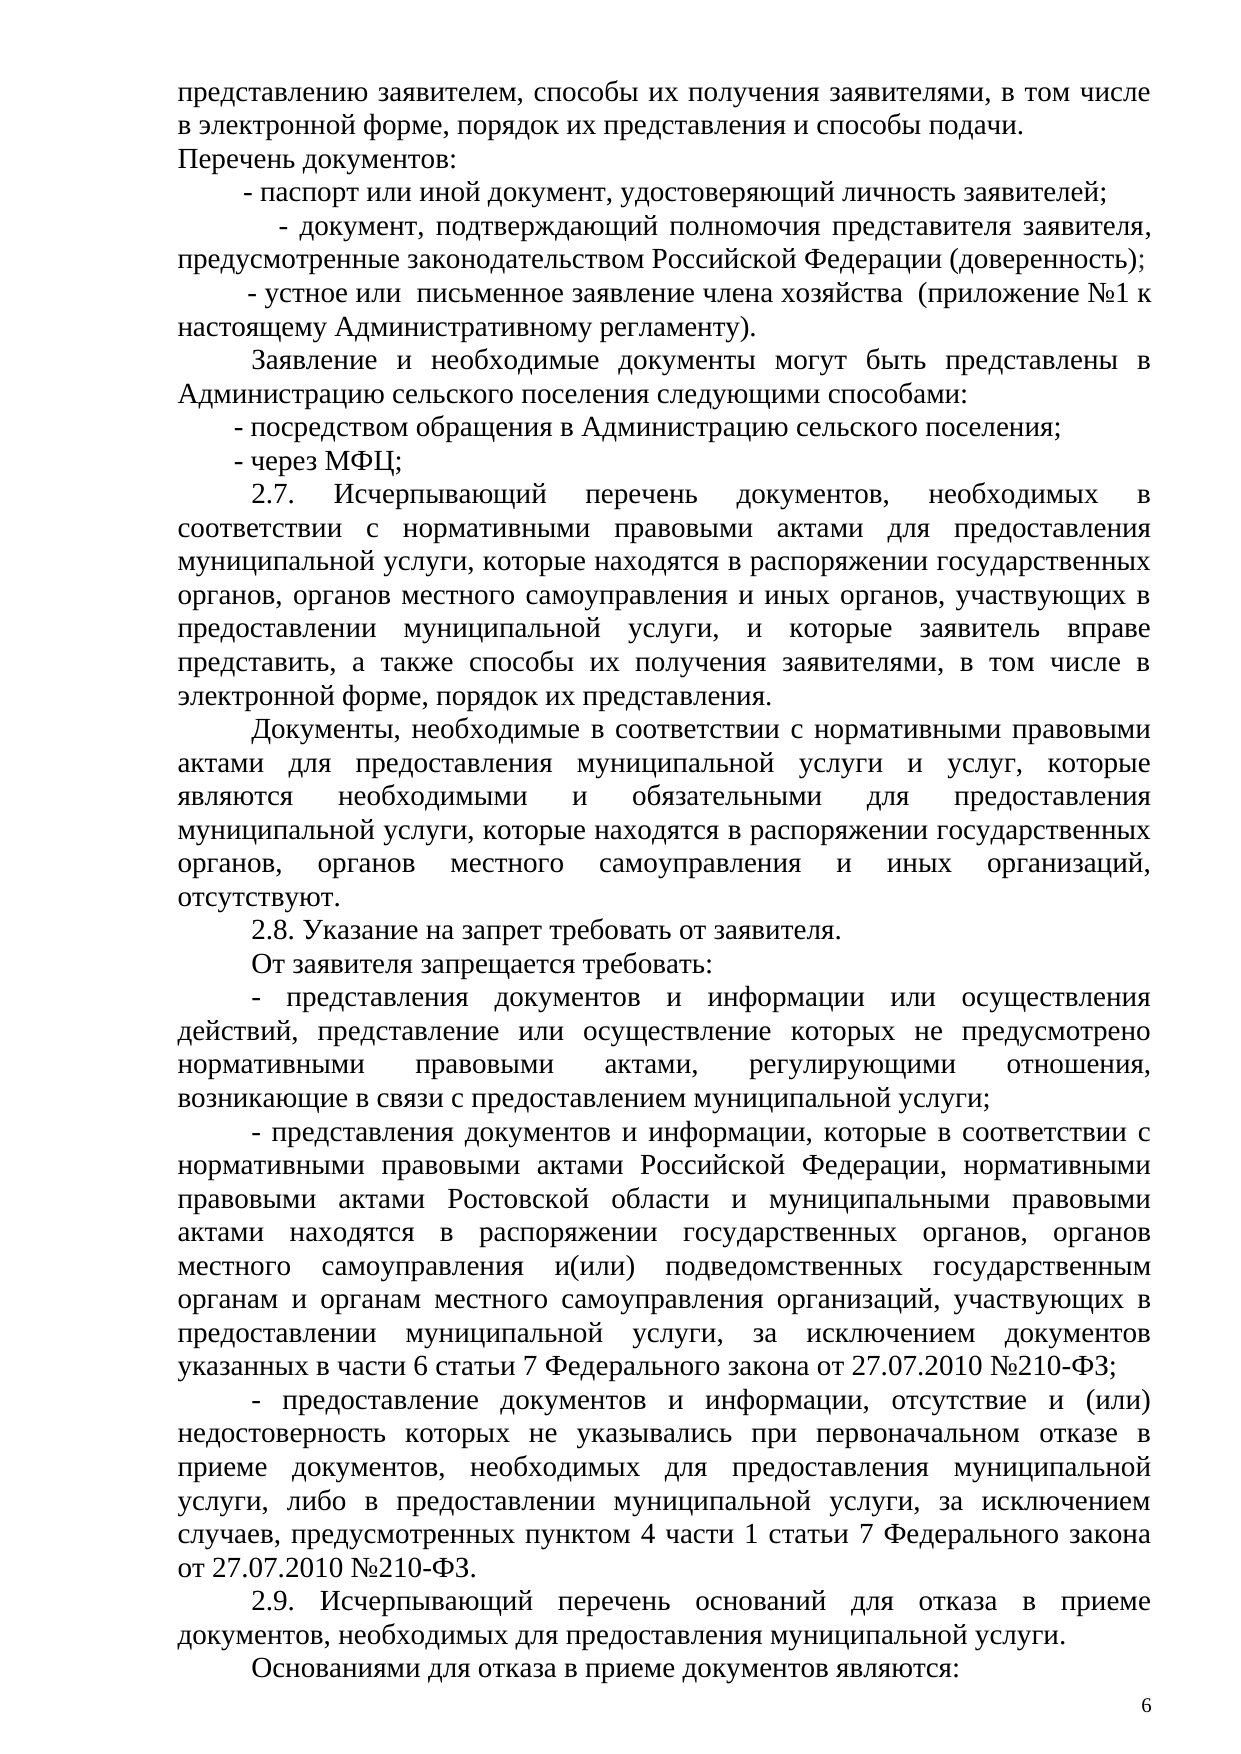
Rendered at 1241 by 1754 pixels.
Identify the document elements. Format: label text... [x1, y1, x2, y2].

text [177, 74, 1152, 141]
text Документы, необходимые в соответствии с нормативными правовыми актами для предоставления муниципальной услуги и услуг, которые являются необходимыми и обязательными для предоставления муниципальной услуги, которые находятся в распоряжении государственных органов, органов местного самоуправления и иных организаций, отсутствуют. [177, 711, 1152, 912]
text 2.9. Исчерпывающий перечень оснований для отказа в приеме документов, необходимых для предоставления муниципальной услуги. [177, 1583, 1152, 1650]
text Основаниями для отказа в приеме документов являются: [177, 1650, 1152, 1684]
text - представления документов и информации или осуществления действий, представление или осуществление которых не предусмотрено нормативными правовыми актами, регулирующими отношения, возникающие в связи с предоставлением муниципальной услуги; [177, 979, 1152, 1114]
text Перечень документов: [177, 141, 1152, 174]
text - посредством обращения в Администрацию сельского поселения; [177, 409, 1152, 443]
text От заявителя запрещается требовать: [177, 946, 1152, 979]
text - паспорт или иной документ, удостоверяющий личность заявителей; [177, 174, 1152, 208]
text 2.8. Указание на запрет требовать от заявителя. [177, 912, 1152, 946]
text - предоставление документов и информации, отсутствие и (или) недостоверность которых не указывались при первоначальном отказе в приеме документов, необходимых для предоставления муниципальной услуги, либо в предоставлении муниципальной услуги, за исключением случаев, предусмотренных пунктом 4 части 1 статьи 7 Федерального закона от 27.07.2010 №210-ФЗ. [177, 1382, 1152, 1583]
text Заявление и необходимые документы могут быть представлены в Администрацию сельского поселения следующими способами: [177, 342, 1152, 409]
text - документ, подтверждающий полномочия представителя заявителя, предусмотренные законодательством Российской Федерации (доверенность); [177, 208, 1152, 275]
text 2.7. Исчерпывающий перечень документов, необходимых в соответствии с нормативными правовыми актами для предоставления муниципальной услуги, которые находятся в распоряжении государственных органов, органов местного самоуправления и иных органов, участвующих в предоставлении муниципальной услуги, и которые заявитель вправе представить, а также способы их получения заявителями, в том числе в электронной форме, порядок их представления. [177, 476, 1152, 711]
text - представления документов и информации, которые в соответствии с нормативными правовыми актами Российской Федерации, нормативными правовыми актами Ростовской области и муниципальными правовыми актами находятся в распоряжении государственных органов, органов местного самоуправления и(или) подведомственных государственным органам и органам местного самоуправления организаций, участвующих в предоставлении муниципальной услуги, за исключением документов указанных в части 6 статьи 7 Федерального закона от 27.07.2010 №210-ФЗ; [177, 1114, 1152, 1382]
text - через МФЦ; [177, 443, 1152, 476]
text - устное или письменное заявление члена хозяйства (приложение №1 к настоящему Административному регламенту). [177, 275, 1152, 342]
